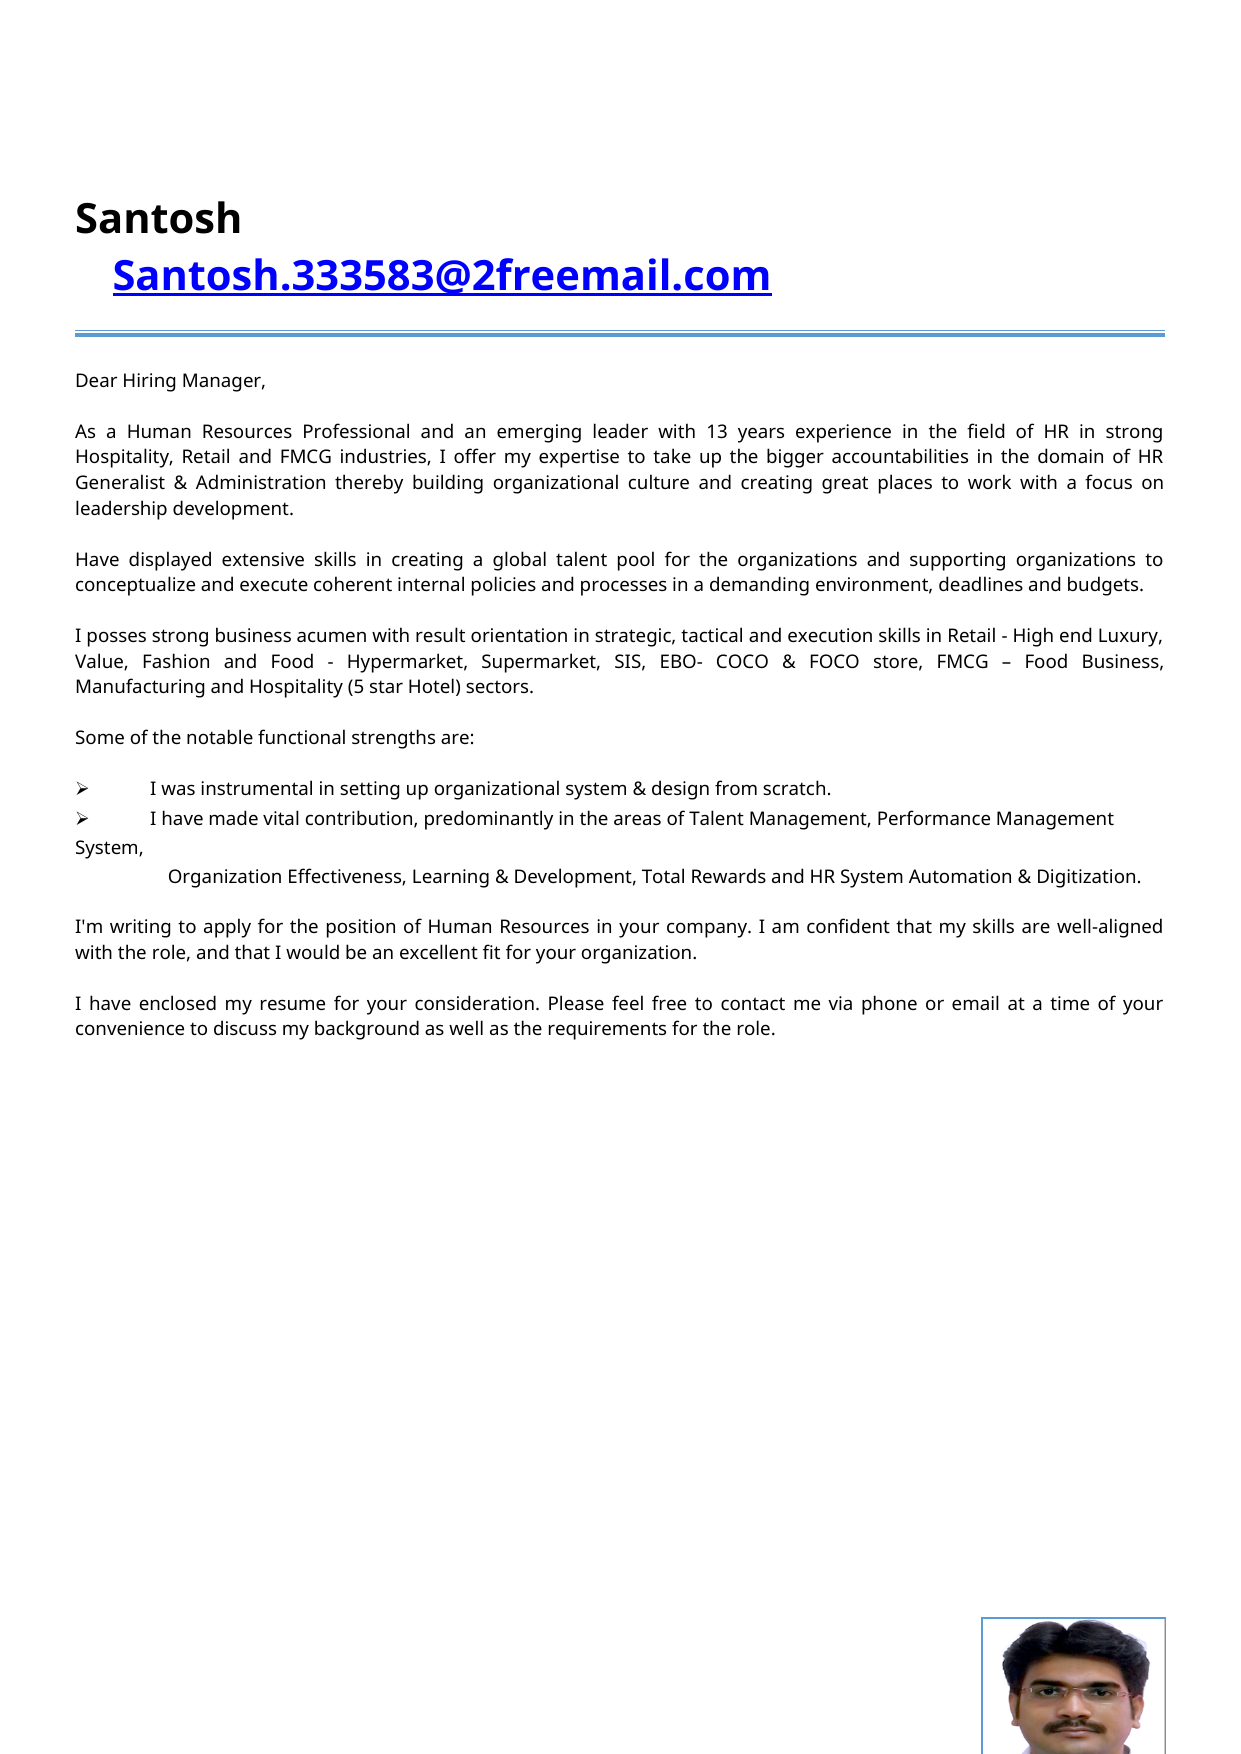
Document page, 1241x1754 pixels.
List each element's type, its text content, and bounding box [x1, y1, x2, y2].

text I have enclosed my resume for your consideration. Please feel free to contact me via phone or email at a time of your convenience to discuss my background as well as the requirements for the role. [75, 990, 1165, 1041]
text Dear Hiring Manager, [75, 367, 1165, 393]
text I posses strong business acumen with result orientation in strategic, tactical and execution skills in Retail - High end Luxury, Value, Fashion and Food - Hypermarket, Supermarket, SIS, EBO- COCO & FOCO store, FMCG – Food Business, Manufacturing and Hospitality (5 star Hotel) sectors. [75, 622, 1165, 699]
list Organization Effectiveness, Learning & Development, Total Rewards and HR System Automation & Digitization. [75, 863, 1165, 889]
text Have displayed extensive skills in creating a global talent pool for the organizations and supporting organizations to conceptualize and execute coherent internal policies and processes in a demanding environment, deadlines and budgets. [75, 546, 1165, 597]
text Santosh [75, 188, 1165, 245]
text Some of the notable functional strengths are: [75, 724, 1165, 750]
text Santosh.333583@2freemail.com [75, 245, 1165, 302]
list I was instrumental in setting up organizational system & design from scratch. [75, 776, 1165, 801]
text I'm writing to apply for the position of Human Resources in your company. I am confident that my skills are well-aligned with the role, and that I would be an excellent fit for your organization. [75, 913, 1165, 964]
picture [983, 1619, 1165, 1754]
list I have made vital contribution, predominantly in the areas of Talent Management, Performance Management System, [75, 805, 1165, 859]
text As a Human Resources Professional and an emerging leader with 13 years experience in the field of HR in strong Hospitality, Retail and FMCG industries, I offer my expertise to take up the bigger accountabilities in the domain of HR Generalist & Administration thereby building organizational culture and creating great places to work with a focus on leadership development. [75, 418, 1165, 520]
